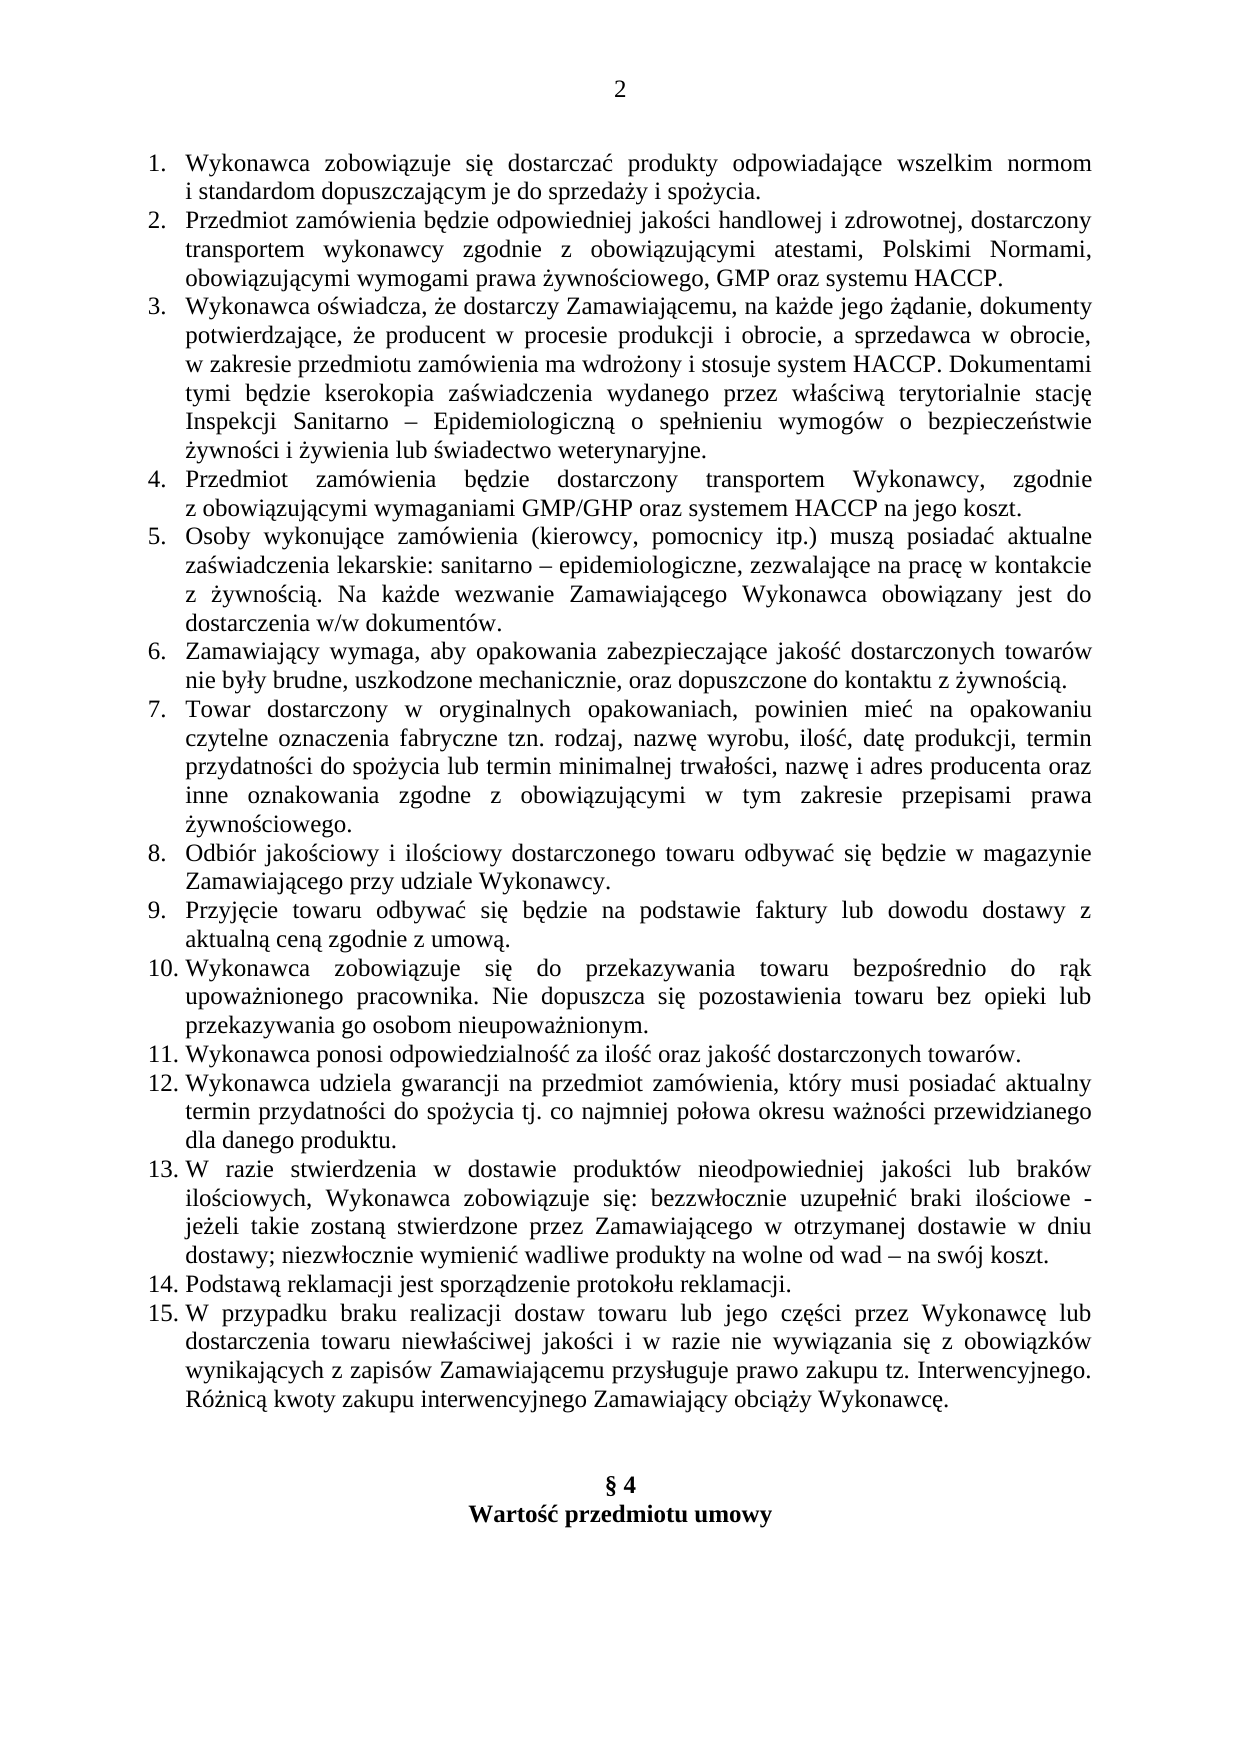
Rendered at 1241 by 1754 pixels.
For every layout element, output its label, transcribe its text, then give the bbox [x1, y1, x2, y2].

list Wykonawca udziela gwarancji na przedmiot zamówienia, który musi posiadać aktualny termin przydatności do spożycia tj. co najmniej połowa okresu ważności przewidzianego dla danego produktu. [148, 1068, 1093, 1154]
text Wartość przedmiotu umowy [148, 1499, 1093, 1528]
list Osoby wykonujące zamówienia (kierowcy, pomocnicy itp.) muszą posiadać aktualne zaświadczenia lekarskie: sanitarno – epidemiologiczne, zezwalające na pracę w kontakcie z żywnością. Na każde wezwanie Zamawiającego Wykonawca obowiązany jest do dostarczenia w/w dokumentów. [148, 521, 1093, 636]
list Wykonawca oświadcza, że dostarczy Zamawiającemu, na każde jego żądanie, dokumenty potwierdzające, że producent w procesie produkcji i obrocie, a sprzedawca w obrocie, w zakresie przedmiotu zamówienia ma wdrożony i stosuje system HACCP. Dokumentami tymi będzie kserokopia zaświadczenia wydanego przez właściwą terytorialnie stację Inspekcji Sanitarno – Epidemiologiczną o spełnieniu wymogów o bezpieczeństwie żywności i żywienia lub świadectwo weterynaryjne. [148, 291, 1093, 464]
list Odbiór jakościowy i ilościowy dostarczonego towaru odbywać się będzie w magazynie Zamawiającego przy udziale Wykonawcy. [148, 838, 1093, 895]
list Wykonawca zobowiązuje się dostarczać produkty odpowiadające wszelkim normom i standardom dopuszczającym je do sprzedaży i spożycia. [148, 148, 1093, 205]
list Przedmiot zamówienia będzie odpowiedniej jakości handlowej i zdrowotnej, dostarczony transportem wykonawcy zgodnie z obowiązującymi atestami, Polskimi Normami, obowiązującymi wymogami prawa żywnościowego, GMP oraz systemu HACCP. [148, 205, 1093, 291]
list W razie stwierdzenia w dostawie produktów nieodpowiedniej jakości lub braków ilościowych, Wykonawca zobowiązuje się: bezzwłocznie uzupełnić braki ilościowe - jeżeli takie zostaną stwierdzone przez Zamawiającego w otrzymanej dostawie w dniu dostawy; niezwłocznie wymienić wadliwe produkty na wolne od wad – na swój koszt. [148, 1154, 1093, 1269]
list Przedmiot zamówienia będzie dostarczony transportem Wykonawcy, zgodnie z obowiązującymi wymaganiami GMP/GHP oraz systemem HACCP na jego koszt. [148, 464, 1093, 521]
list Towar dostarczony w oryginalnych opakowaniach, powinien mieć na opakowaniu czytelne oznaczenia fabryczne tzn. rodzaj, nazwę wyrobu, ilość, datę produkcji, termin przydatności do spożycia lub termin minimalnej trwałości, nazwę i adres producenta oraz inne oznakowania zgodne z obowiązującymi w tym zakresie przepisami prawa żywnościowego. [148, 694, 1093, 838]
list Wykonawca ponosi odpowiedzialność za ilość oraz jakość dostarczonych towarów. [148, 1039, 1093, 1068]
list Wykonawca zobowiązuje się do przekazywania towaru bezpośrednio do rąk upoważnionego pracownika. Nie dopuszcza się pozostawienia towaru bez opieki lub przekazywania go osobom nieupoważnionym. [148, 953, 1093, 1039]
list Przyjęcie towaru odbywać się będzie na podstawie faktury lub dowodu dostawy z aktualną ceną zgodnie z umową. [148, 895, 1093, 953]
text § 4 [148, 1470, 1093, 1499]
list Podstawą reklamacji jest sporządzenie protokołu reklamacji. [148, 1269, 1093, 1298]
list Zamawiający wymaga, aby opakowania zabezpieczające jakość dostarczonych towarów nie były brudne, uszkodzone mechanicznie, oraz dopuszczone do kontaktu z żywnością. [148, 636, 1093, 694]
list W przypadku braku realizacji dostaw towaru lub jego części przez Wykonawcę lub dostarczenia towaru niewłaściwej jakości i w razie nie wywiązania się z obowiązków wynikających z zapisów Zamawiającemu przysługuje prawo zakupu tz. Interwencyjnego. Różnicą kwoty zakupu interwencyjnego Zamawiający obciąży Wykonawcę. [148, 1298, 1093, 1413]
